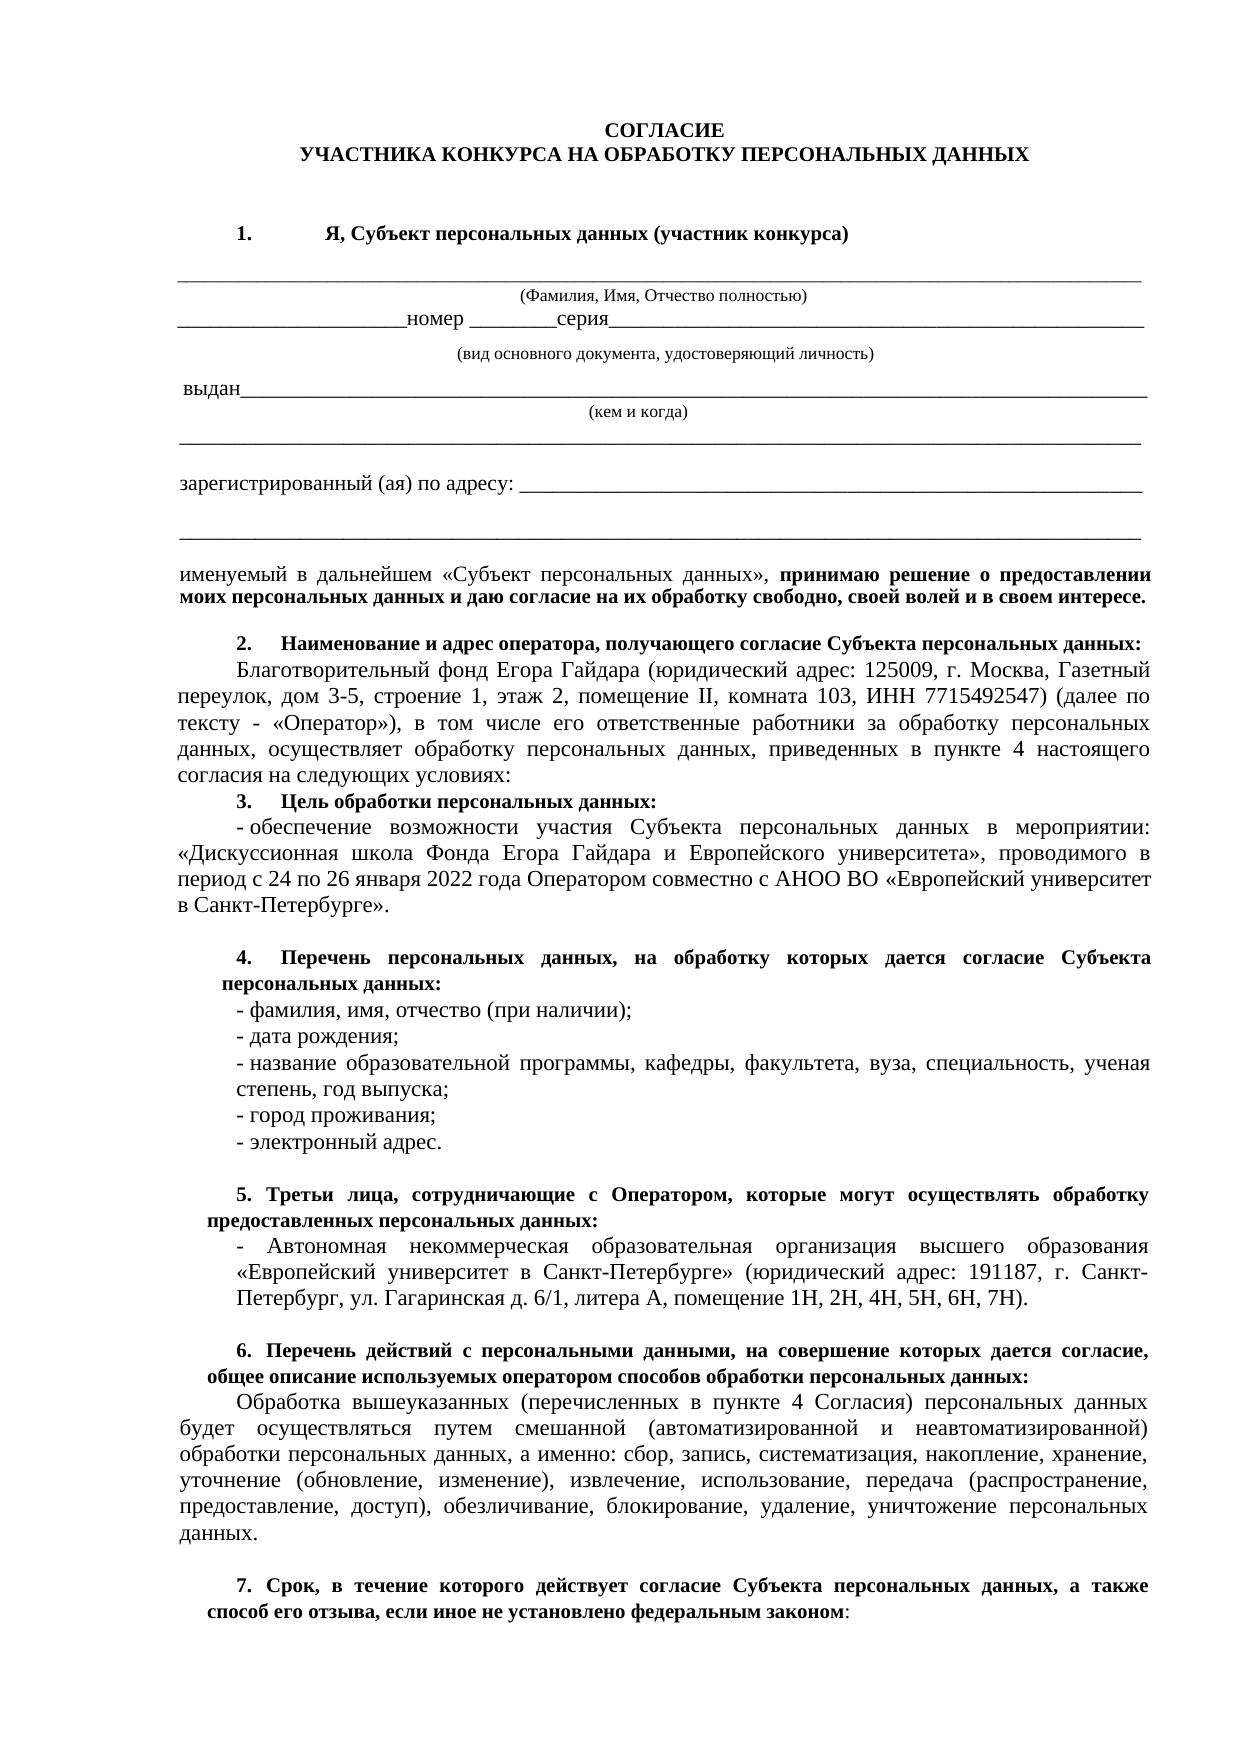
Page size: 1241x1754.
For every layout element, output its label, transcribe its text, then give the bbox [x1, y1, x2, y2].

list Перечень персональных данных, на обработку которых дается согласие Субъекта персональных данных: [222, 944, 1152, 996]
text ________________________________________________________________________________________ [179, 517, 1152, 542]
text _____________________________________________________________________________________________________________ [177, 264, 1150, 284]
list Цель обработки персональных данных: [222, 788, 1152, 814]
text (кем и когда) [177, 401, 1152, 421]
text (вид основного документа, удостоверяющий личность) [179, 343, 1152, 363]
text ________________________________________________________________________________________ [179, 422, 1152, 447]
list Я, Субъект персональных данных (участник конкурса) [224, 221, 1152, 244]
text - дата рождения; [177, 1022, 1152, 1049]
text УЧАСТНИКА КОНКУРСА НА ОБРАБОТКУ ПЕРСОНАЛЬНЫХ ДАННЫХ [177, 142, 1152, 166]
list Перечень действий с персональными данными, на совершение которых дается согласие, общее описание используемых оператором способов обработки персональных данных: [207, 1337, 1149, 1389]
text - город проживания; [236, 1101, 1152, 1128]
list Срок, в течение которого действует согласие Субъекта персональных данных, а также способ его отзыва, если иное не установлено федеральным законом: [207, 1571, 1149, 1623]
text _____________________номер ________серия_________________________________________________ [177, 305, 1150, 330]
text выдан___________________________________________________________________________________ [179, 375, 1152, 401]
text - фамилия, имя, отчество (при наличии); [177, 996, 1152, 1022]
text именуемый в дальнейшем «Субъект персональных данных», принимаю решение о предоставлении моих персональных данных и даю согласие на их обработку свободно, своей волей и в своем интересе. [179, 564, 1152, 608]
text (Фамилия, Имя, Отчество полностью) [177, 284, 1150, 305]
text - название образовательной программы, кафедры, факультета, вуза, специальность, ученая степень, год выпуска; [236, 1049, 1152, 1101]
text Благотворительный фонд Егора Гайдара (юридический адрес: 125009, г. Москва, Газетный переулок, дом 3-5, строение 1, этаж 2, помещение II, комната 103, ИНН 7715492547) (далее по тексту - «Оператор»), в том числе его ответственные работники за обработку персональных данных, осуществляет обработку персональных данных, приведенных в пункте 4 настоящего согласия на следующих условиях: [177, 656, 1152, 788]
text - Автономная некоммерческая образовательная организация высшего образования «Европейский университет в Санкт-Петербурге» (юридический адрес: 191187, г. Санкт-Петербург, ул. Гагаринская д. 6/1, литера А, помещение 1Н, 2Н, 4Н, 5Н, 6Н, 7Н). [236, 1233, 1149, 1311]
text - обеспечение возможности участия Субъекта персональных данных в мероприятии: «Дискуссионная школа Фонда Егора Гайдара и Европейского университета», проводимого в период с 24 по 26 января 2022 года Оператором совместно с АНОО ВО «Европейский университет в Санкт-Петербурге». [177, 814, 1152, 918]
list Наименование и адрес оператора, получающего согласие Субъекта персональных данных: [236, 630, 1149, 656]
text зарегистрированный (ая) по адресу: _________________________________________________________ [179, 469, 1152, 495]
text СОГЛАСИЕ [177, 118, 1152, 142]
text - электронный адрес. [177, 1128, 1152, 1154]
list Третьи лица, сотрудничающие с Оператором, которые могут осуществлять обработку предоставленных персональных данных: [207, 1181, 1149, 1233]
text Обработка вышеуказанных (перечисленных в пункте 4 Согласия) персональных данных будет осуществляться путем смешанной (автоматизированной и неавтоматизированной) обработки персональных данных, а именно: сбор, запись, систематизация, накопление, хранение, уточнение (обновление, изменение), извлечение, использование, передача (распространение, предоставление, доступ), обезличивание, блокирование, удаление, уничтожение персональных данных. [179, 1389, 1149, 1545]
